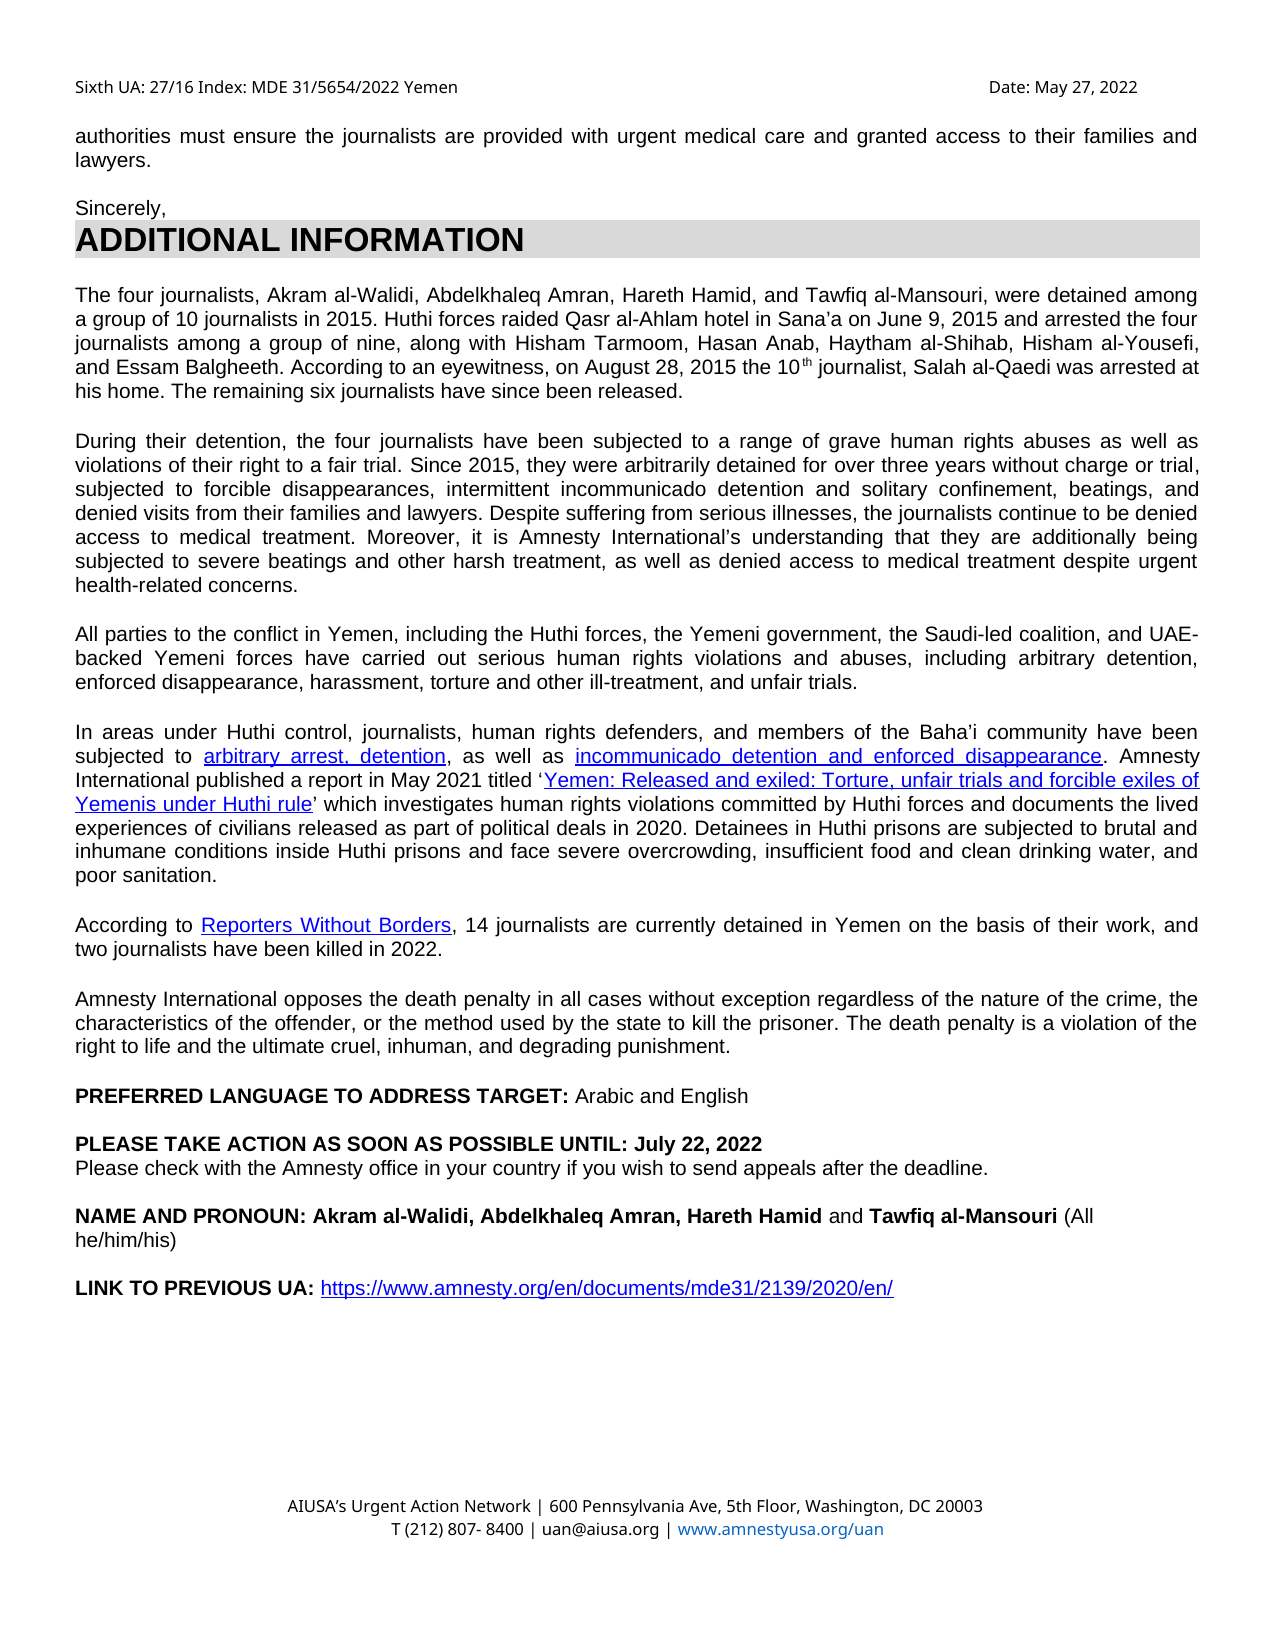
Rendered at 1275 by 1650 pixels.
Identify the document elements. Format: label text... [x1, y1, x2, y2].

text All parties to the conflict in Yemen, including the Huthi forces, the Yemeni government, the Saudi-led coalition, and UAE-backed Yemeni forces have carried out serious human rights violations and abuses, including arbitrary detention, enforced disappearance, harassment, torture and other ill-treatment, and unfair trials. [75, 622, 1200, 694]
text PREFERRED LANGUAGE TO ADDRESS TARGET: Arabic and English [75, 1084, 1200, 1108]
subtitle Additional information [75, 220, 1200, 258]
text According to Reporters Without Borders, 14 journalists are currently detained in Yemen on the basis of their work, and two journalists have been killed in 2022. [75, 913, 1200, 961]
text PLEASE TAKE ACTION AS SOON AS POSSIBLE UNTIL: July 22, 2022 [75, 1132, 1200, 1156]
text In areas under Huthi control, journalists, human rights defenders, and members of the Baha’i community have been subjected to arbitrary arrest, detention, as well as incommunicado detention and enforced disappearance. Amnesty International published a report in May 2021 titled ‘Yemen: Released and exiled: Torture, unfair trials and forcible exiles of Yemenis under Huthi rule’ which investigates human rights violations committed by Huthi forces and documents the lived experiences of civilians released as part of political deals in 2020. Detainees in Huthi prisons are subjected to brutal and inhumane conditions inside Huthi prisons and face severe overcrowding, insufficient food and clean drinking water, and poor sanitation. [75, 719, 1200, 887]
text Amnesty International opposes the death penalty in all cases without exception regardless of the nature of the crime, the characteristics of the offender, or the method used by the state to kill the prisoner. The death penalty is a violation of the right to life and the ultimate cruel, inhuman, and degrading punishment. [75, 986, 1200, 1058]
text Please check with the Amnesty office in your country if you wish to send appeals after the deadline. [75, 1156, 1200, 1180]
text Sincerely, [75, 196, 1200, 220]
text The four journalists, Akram al-Walidi, Abdelkhaleq Amran, Hareth Hamid, and Tawfiq al-Mansouri, were detained among a group of 10 journalists in 2015. Huthi forces raided Qasr al-Ahlam hotel in Sana’a on June 9, 2015 and arrested the four journalists among a group of nine, along with Hisham Tarmoom, Hasan Anab, Haytham al-Shihab, Hisham al-Yousefi, and Essam Balgheeth. According to an eyewitness, on August 28, 2015 the 10th journalist, Salah al-Qaedi was arrested at his home. The remaining six journalists have since been released. [75, 283, 1200, 403]
text NAME AND PRONOUN: Akram al-Walidi, Abdelkhaleq Amran, Hareth Hamid and Tawfiq al-Mansouri (All he/him/his) [75, 1204, 1200, 1252]
text LINK TO PREVIOUS UA: https://www.amnesty.org/en/documents/mde31/2139/2020/en/ [75, 1276, 1200, 1299]
text During their detention, the four journalists have been subjected to a range of grave human rights abuses as well as violations of their right to a fair trial. Since 2015, they were arbitrarily detained for over three years without charge or trial, subjected to forcible disappearances, intermittent incommunicado detention and solitary confinement, beatings, and denied visits from their families and lawyers. Despite suffering from serious illnesses, the journalists continue to be denied access to medical treatment. Moreover, it is Amnesty International’s understanding that they are additionally being subjected to severe beatings and other harsh treatment, as well as denied access to medical treatment despite urgent health-related concerns. [75, 429, 1200, 596]
